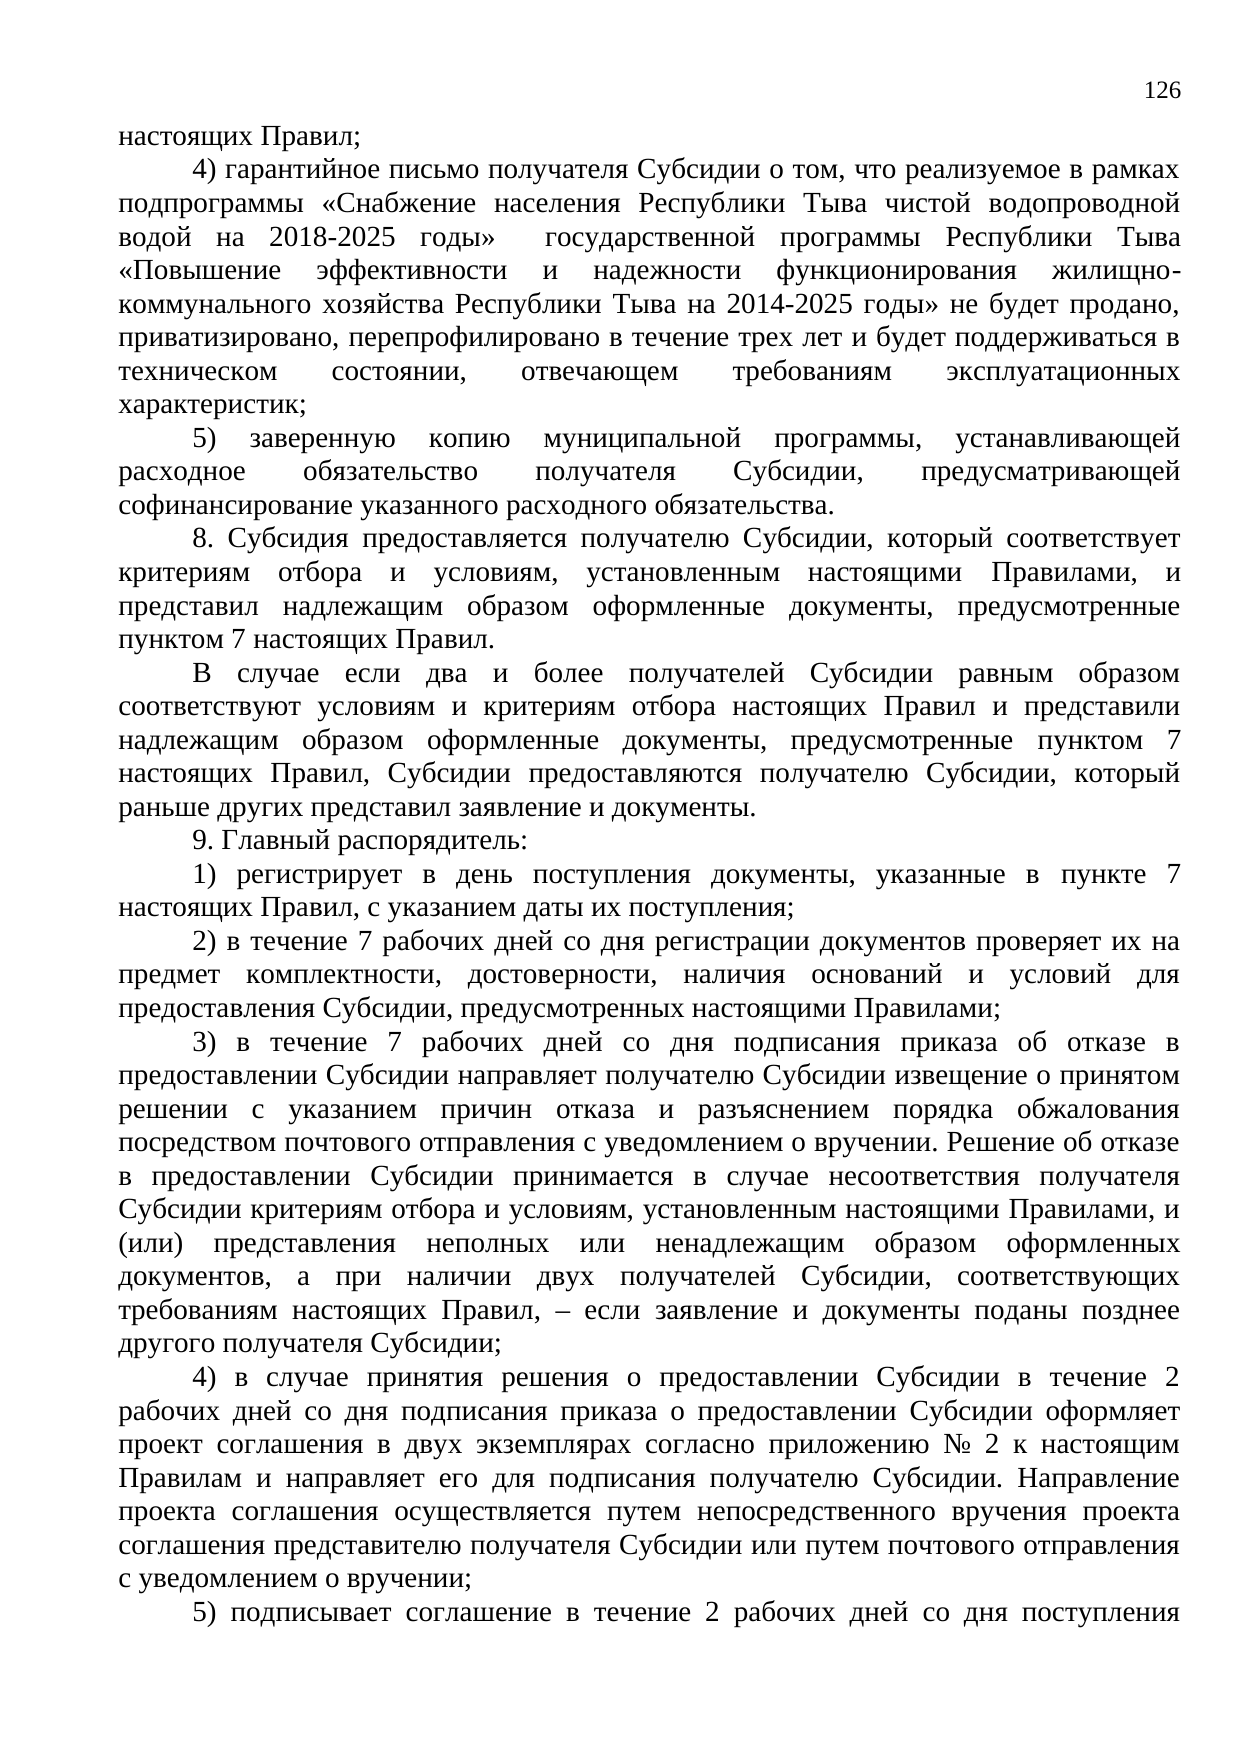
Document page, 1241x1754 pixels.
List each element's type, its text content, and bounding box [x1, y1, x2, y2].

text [118, 118, 1181, 152]
text 4) гарантийное письмо получателя Субсидии о том, что реализуемое в рамках подпрограммы «Снабжение населения Республики Тыва чистой водопроводной водой на 2018-2025 годы» государственной программы Республики Тыва «Повышение эффективности и надежности функционирования жилищно-коммунального хозяйства Республики Тыва на 2014-2025 годы» не будет продано, приватизировано, перепрофилировано в течение трех лет и будет поддерживаться в техническом состоянии, отвечающем требованиям эксплуатационных характеристик; [118, 152, 1181, 420]
text 4) в случае принятия решения о предоставлении Субсидии в течение 2 рабочих дней со дня подписания приказа о предоставлении Субсидии оформляет проект соглашения в двух экземплярах согласно приложению № 2 к настоящим Правилам и направляет его для подписания получателю Субсидии. Направление проекта соглашения осуществляется путем непосредственного вручения проекта соглашения представителю получателя Субсидии или путем почтового отправления с уведомлением о вручении; [118, 1359, 1181, 1594]
text 2) в течение 7 рабочих дней со дня регистрации документов проверяет их на предмет комплектности, достоверности, наличия оснований и условий для предоставления Субсидии, предусмотренных настоящими Правилами; [118, 923, 1181, 1024]
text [118, 1594, 1181, 1627]
text 9. Главный распорядитель: [118, 822, 1181, 856]
text 3) в течение 7 рабочих дней со дня подписания приказа об отказе в предоставлении Субсидии направляет получателю Субсидии извещение о принятом решении с указанием причин отказа и разъяснением порядка обжалования посредством почтового отправления с уведомлением о вручении. Решение об отказе в предоставлении Субсидии принимается в случае несоответствия получателя Субсидии критериям отбора и условиям, установленным настоящими Правилами, и (или) представления неполных или ненадлежащим образом оформленных документов, а при наличии двух получателей Субсидии, соответствующих требованиям настоящих Правил, – если заявление и документы поданы позднее другого получателя Субсидии; [118, 1024, 1181, 1359]
text В случае если два и более получателей Субсидии равным образом соответствуют условиям и критериям отбора настоящих Правил и представили надлежащим образом оформленные документы, предусмотренные пунктом 7 настоящих Правил, Субсидии предоставляются получателю Субсидии, который раньше других представил заявление и документы. [118, 655, 1181, 822]
text 1) регистрирует в день поступления документы, указанные в пункте 7 настоящих Правил, с указанием даты их поступления; [118, 856, 1181, 923]
text 5) заверенную копию муниципальной программы, устанавливающей расходное обязательство получателя Субсидии, предусматривающей софинансирование указанного расходного обязательства. [118, 420, 1181, 521]
text 8. Субсидия предоставляется получателю Субсидии, который соответствует критериям отбора и условиям, установленным настоящими Правилами, и представил надлежащим образом оформленные документы, предусмотренные пунктом 7 настоящих Правил. [118, 521, 1181, 655]
